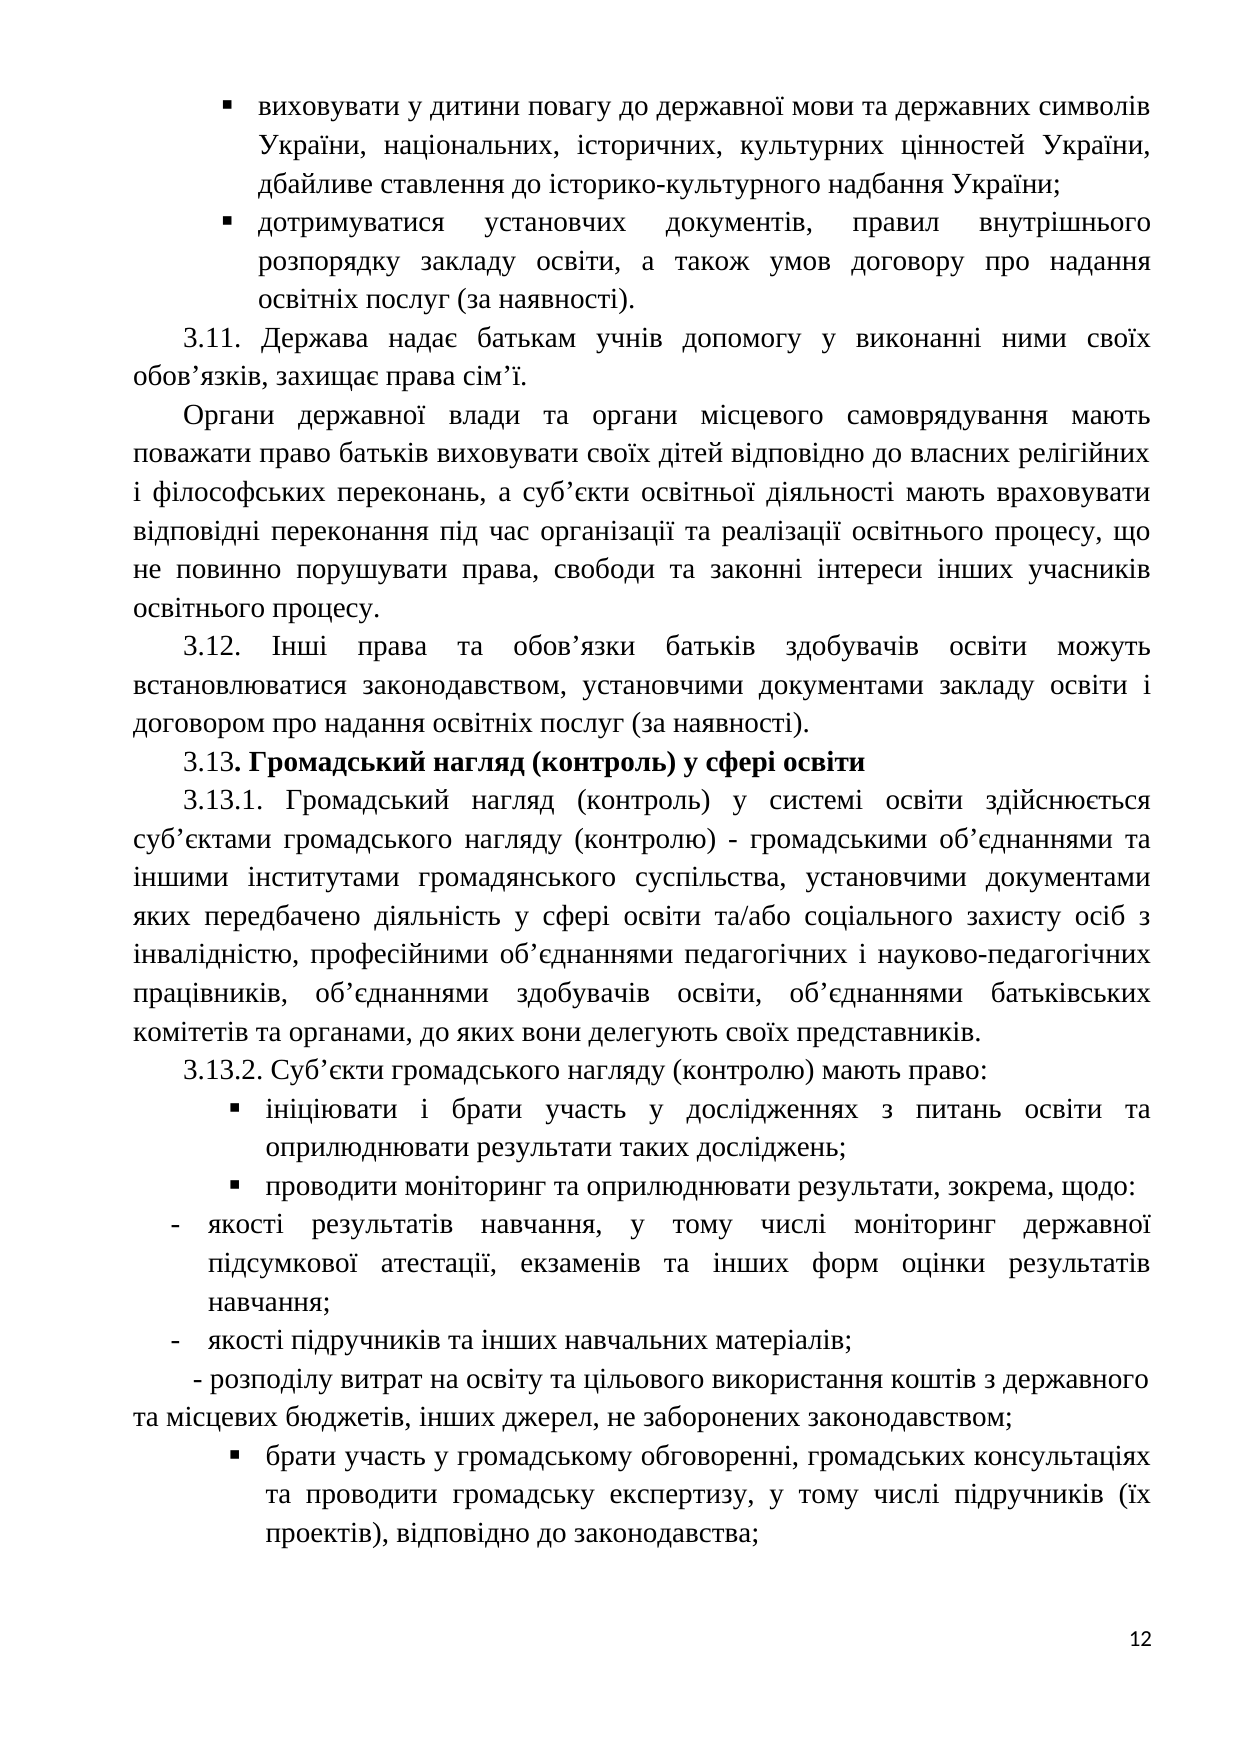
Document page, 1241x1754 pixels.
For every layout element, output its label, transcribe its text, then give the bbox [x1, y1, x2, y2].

list ініціювати і брати участь у дослідженнях з питань освіти та оприлюднювати результати таких досліджень; [228, 1091, 1152, 1163]
list виховувати у дитини повагу до державної мови та державних символів України, національних, історичних, культурних цінностей України, дбайливе ставлення до історико-культурного надбання України; [220, 88, 1152, 199]
text 3.13.2. Суб’єкти громадського нагляду (контролю) мають право: [133, 1052, 1152, 1086]
list дотримуватися установчих документів, правил внутрішнього розпорядку закладу освіти, а також умов договору про надання освітніх послуг (за наявності). [220, 204, 1152, 315]
list якості результатів навчання, у тому числі моніторинг державної підсумкової атестації, екзаменів та інших форм оцінки результатів навчання; [170, 1207, 1152, 1317]
text - розподілу витрат на освіту та цільового використання коштів з державного та місцевих бюджетів, інших джерел, не заборонених законодавством; [133, 1361, 1152, 1433]
text 3.11. Держава надає батькам учнів допомогу у виконанні ними своїх обов’язків, захищає права сім’ї. [133, 320, 1152, 392]
list якості підручників та інших навчальних матеріалів; [170, 1322, 1152, 1356]
list брати участь у громадському обговоренні, громадських консультаціях та проводити громадську експертизу, у тому числі підручників (їх проектів), відповідно до законодавства; [228, 1438, 1152, 1549]
text 3.12. Інші права та обов’язки батьків здобувачів освіти можуть встановлюватися законодавством, установчими документами закладу освіти і договором про надання освітніх послуг (за наявності). [133, 628, 1152, 739]
text 3.13.1. Громадський нагляд (контроль) у системі освіти здійснюється суб’єктами громадського нагляду (контролю) - громадськими об’єднаннями та іншими інститутами громадянського суспільства, установчими документами яких передбачено діяльність у сфері освіти та/або соціального захисту осіб з інвалідністю, професійними об’єднаннями педагогічних і науково-педагогічних працівників, об’єднаннями здобувачів освіти, об’єднаннями батьківських комітетів та органами, до яких вони делегують своїх представників. [133, 782, 1152, 1047]
list проводити моніторинг та оприлюднювати результати, зокрема, щодо: [228, 1168, 1152, 1202]
text 3.13. Громадський нагляд (контроль) у сфері освіти [133, 744, 1152, 777]
text Органи державної влади та органи місцевого самоврядування мають поважати право батьків виховувати своїх дітей відповідно до власних релігійних і філософських переконань, а суб’єкти освітньої діяльності мають враховувати відповідні переконання під час організації та реалізації освітнього процесу, що не повинно порушувати права, свободи та законні інтереси інших учасників освітнього процесу. [133, 397, 1152, 623]
